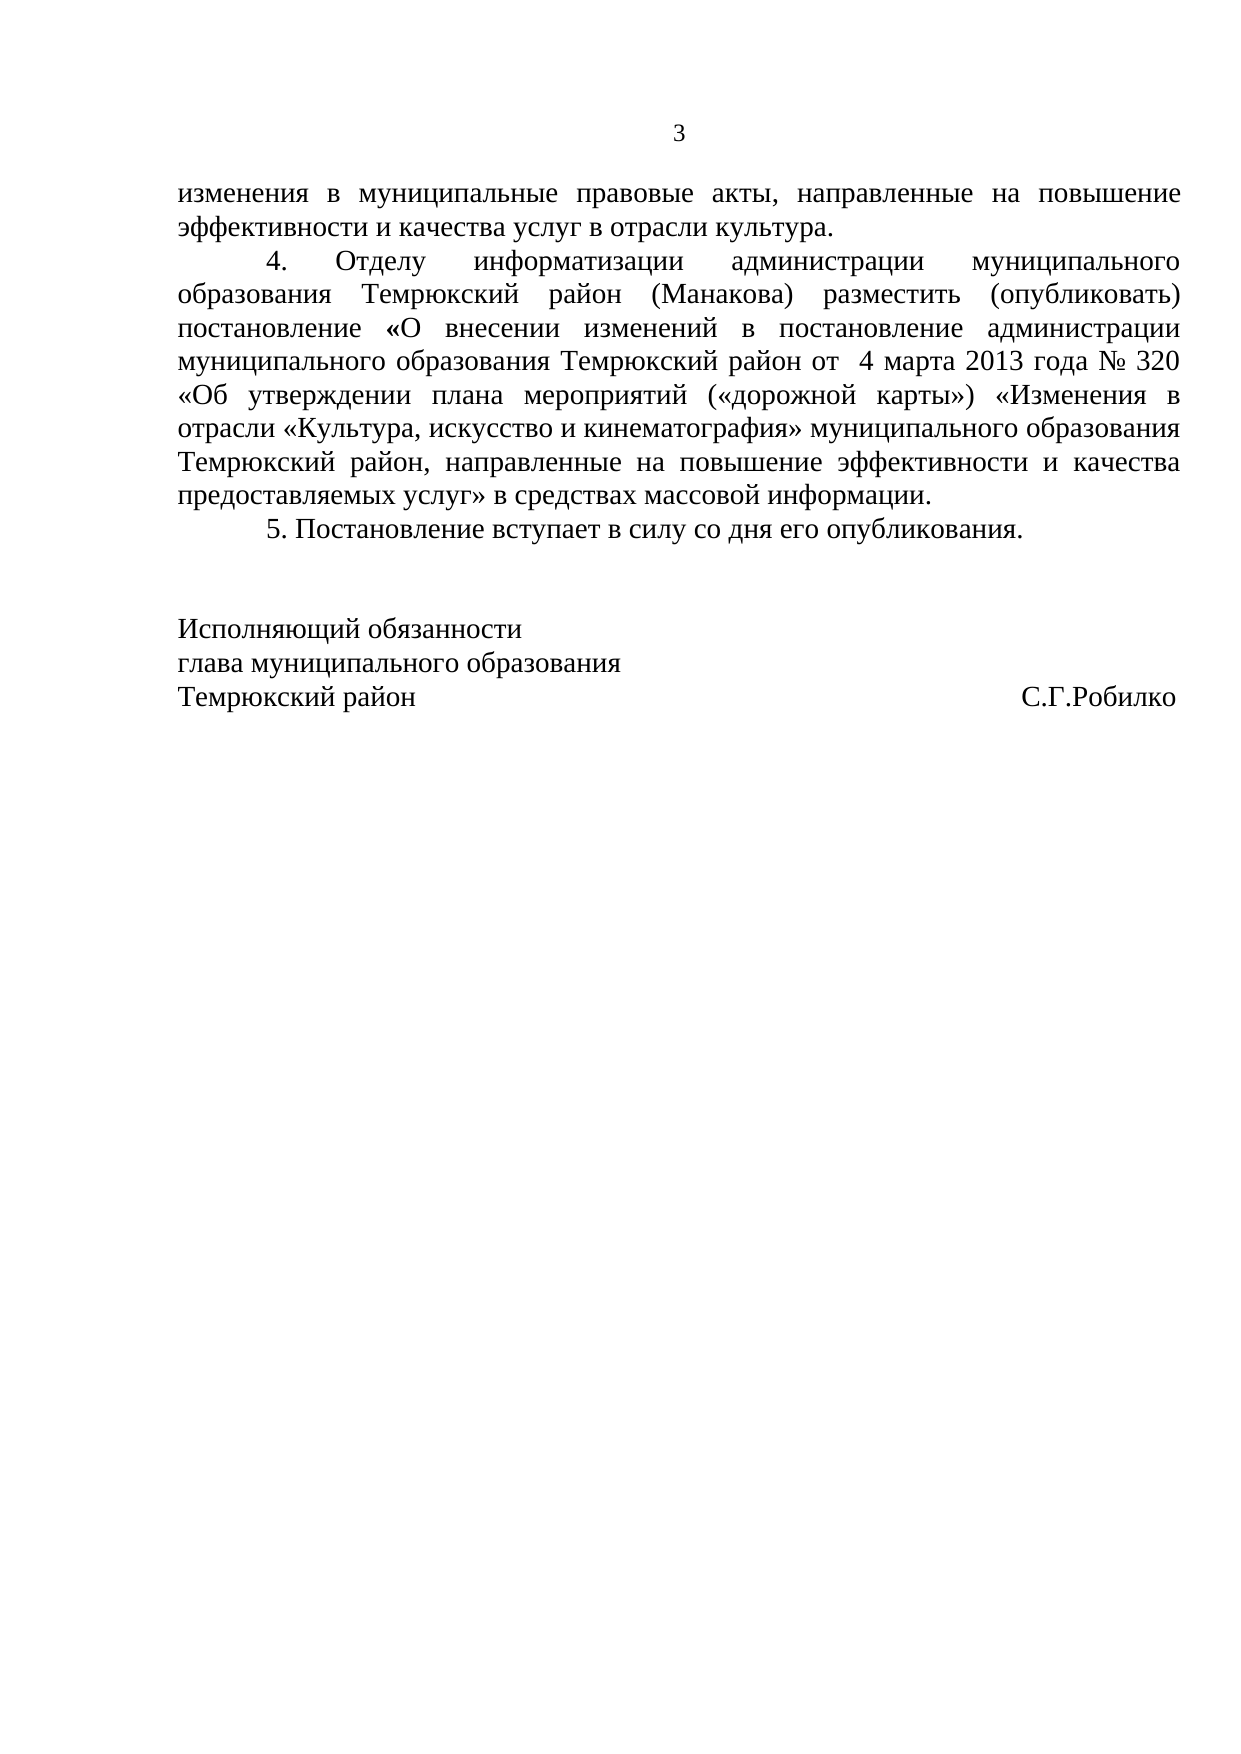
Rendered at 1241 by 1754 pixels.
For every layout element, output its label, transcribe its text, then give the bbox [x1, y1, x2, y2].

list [177, 176, 1181, 243]
text Темрюкский район С.Г.Робилко [177, 679, 1181, 712]
list 4. Отделу информатизации администрации муниципального образования Темрюкский район (Манакова) разместить (опубликовать) постановление «О внесении изменений в постановление администрации муниципального образования Темрюкский район от 4 марта 2013 года № 320 «Об утверждении плана мероприятий («дорожной карты») «Изменения в отрасли «Культура, искусство и кинематография» муниципального образования Темрюкский район, направленные на повышение эффективности и качества предоставляемых услуг» в средствах массовой информации. [177, 243, 1181, 511]
text Исполняющий обязанности [177, 612, 1181, 645]
text глава муниципального образования [177, 645, 1181, 679]
text 5. Постановление вступает в силу со дня его опубликования. [177, 511, 1181, 544]
